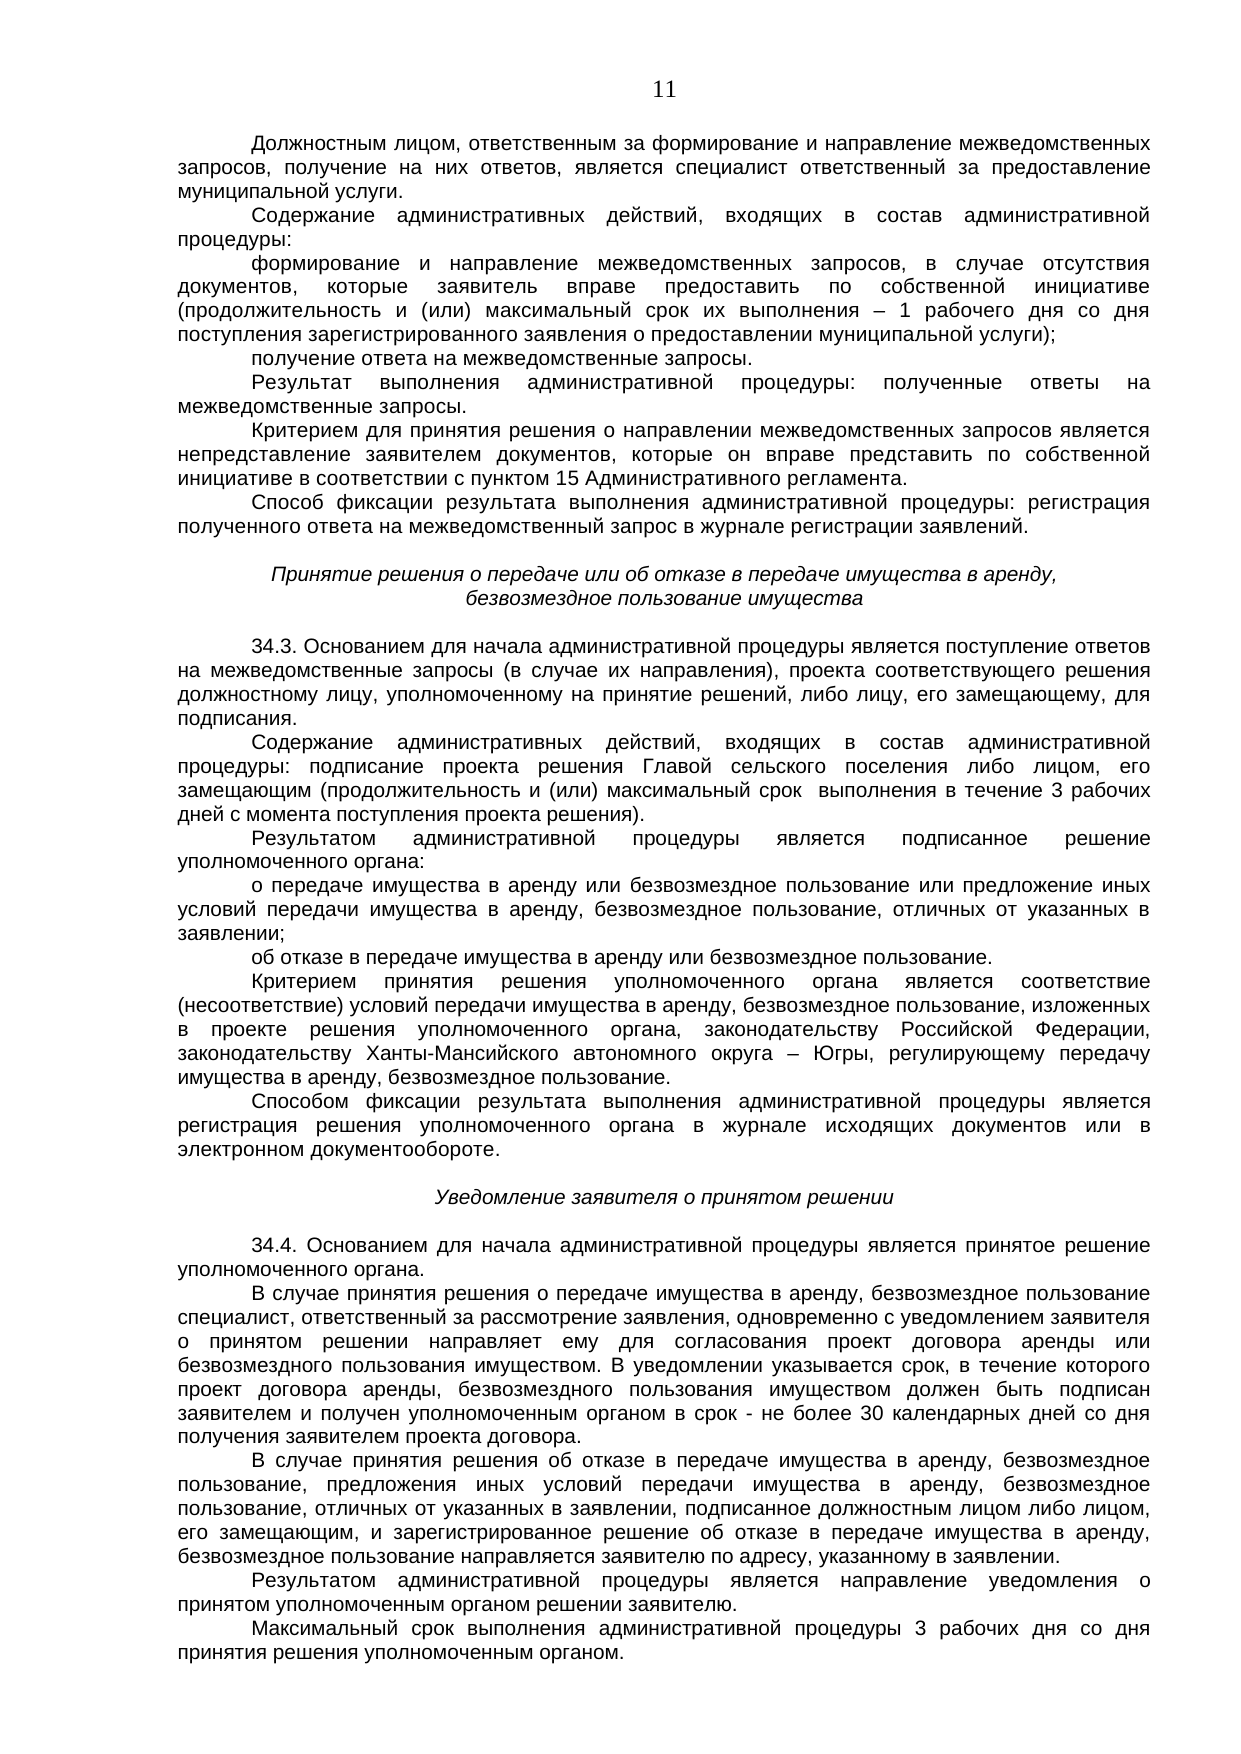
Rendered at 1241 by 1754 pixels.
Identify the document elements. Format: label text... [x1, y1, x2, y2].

text Должностным лицом, ответственным за формирование и направление межведомственных запросов, получение на них ответов, является специалист ответственный за предоставление муниципальной услуги. [177, 131, 1152, 202]
text формирование и направление межведомственных запросов, в случае отсутствия документов, которые заявитель вправе предоставить по собственной инициативе (продолжительность и (или) максимальный срок их выполнения – 1 рабочего дня со дня поступления зарегистрированного заявления о предоставлении муниципальной услуги); [177, 250, 1152, 346]
text Содержание административных действий, входящих в состав административной процедуры: подписание проекта решения Главой сельского поселения либо лицом, его замещающим (продолжительность и (или) максимальный срок выполнения в течение 3 рабочих дней с момента поступления проекта решения). [177, 729, 1152, 825]
text Способом фиксации результата выполнения административной процедуры является регистрация решения уполномоченного органа в журнале исходящих документов или в электронном документообороте. [177, 1089, 1152, 1161]
text В случае принятия решения о передаче имущества в аренду, безвозмездное пользование специалист, ответственный за рассмотрение заявления, одновременно с уведомлением заявителя о принятом решении направляет ему для согласования проект договора аренды или безвозмездного пользования имуществом. В уведомлении указывается срок, в течение которого проект договора аренды, безвозмездного пользования имуществом должен быть подписан заявителем и получен уполномоченным органом в срок - не более 30 календарных дней со дня получения заявителем проекта договора. [177, 1281, 1152, 1448]
text получение ответа на межведомственные запросы. [177, 346, 1152, 370]
text Результат выполнения административной процедуры: полученные ответы на межведомственные запросы. [177, 370, 1152, 418]
text Уведомление заявителя о принятом решении [177, 1185, 1152, 1209]
text Результатом административной процедуры является подписанное решение уполномоченного органа: [177, 825, 1152, 873]
text Способ фиксации результата выполнения административной процедуры: регистрация полученного ответа на межведомственный запрос в журнале регистрации заявлений. [177, 490, 1152, 538]
text Принятие решения о передаче или об отказе в передаче имущества в аренду, [177, 562, 1152, 586]
text об отказе в передаче имущества в аренду или безвозмездное пользование. [177, 945, 1152, 969]
text безвозмездное пользование имущества [177, 586, 1152, 610]
text Максимальный срок выполнения административной процедуры 3 рабочих дня со дня принятия решения уполномоченным органом. [177, 1616, 1152, 1664]
text 34.4. Основанием для начала административной процедуры является принятое решение уполномоченного органа. [177, 1233, 1152, 1281]
text Критерием принятия решения уполномоченного органа является соответствие (несоответствие) условий передачи имущества в аренду, безвозмездное пользование, изложенных в проекте решения уполномоченного органа, законодательству Российской Федерации, законодательству Ханты-Мансийского автономного округа – Югры, регулирующему передачу имущества в аренду, безвозмездное пользование. [177, 969, 1152, 1089]
text Содержание административных действий, входящих в состав административной процедуры: [177, 202, 1152, 250]
text о передаче имущества в аренду или безвозмездное пользование или предложение иных условий передачи имущества в аренду, безвозмездное пользование, отличных от указанных в заявлении; [177, 873, 1152, 945]
text Критерием для принятия решения о направлении межведомственных запросов является непредставление заявителем документов, которые он вправе представить по собственной инициативе в соответствии с пунктом 15 Административного регламента. [177, 418, 1152, 490]
text Результатом административной процедуры является направление уведомления о принятом уполномоченным органом решении заявителю. [177, 1568, 1152, 1616]
text 34.3. Основанием для начала административной процедуры является поступление ответов на межведомственные запросы (в случае их направления), проекта соответствующего решения должностному лицу, уполномоченному на принятие решений, либо лицу, его замещающему, для подписания. [177, 634, 1152, 729]
text В случае принятия решения об отказе в передаче имущества в аренду, безвозмездное пользование, предложения иных условий передачи имущества в аренду, безвозмездное пользование, отличных от указанных в заявлении, подписанное должностным лицом либо лицом, его замещающим, и зарегистрированное решение об отказе в передаче имущества в аренду, безвозмездное пользование направляется заявителю по адресу, указанному в заявлении. [177, 1448, 1152, 1568]
